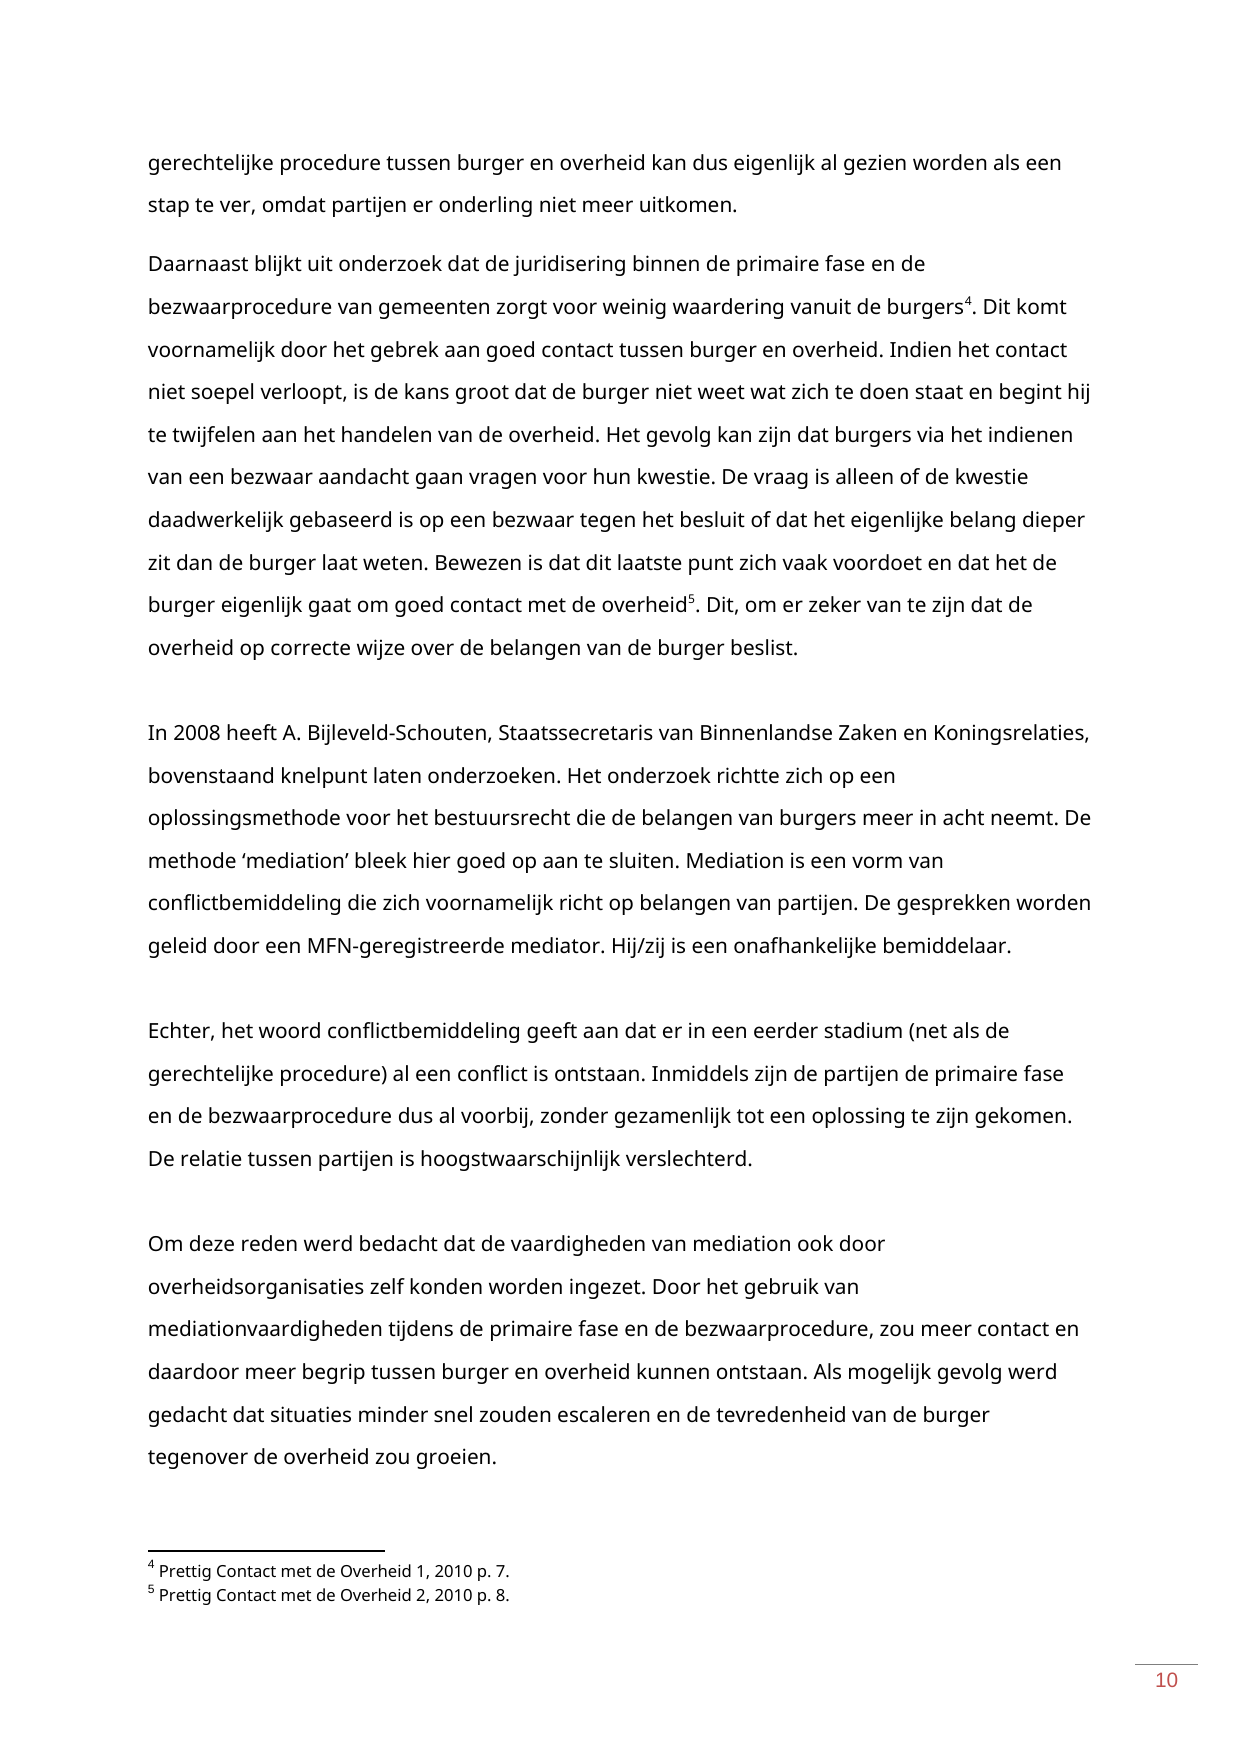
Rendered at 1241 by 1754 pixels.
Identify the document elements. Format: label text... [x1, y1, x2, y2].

text Om deze reden werd bedacht dat de vaardigheden van mediation ook door overheidsorganisaties zelf konden worden ingezet. Door het gebruik van mediationvaardigheden tijdens de primaire fase en de bezwaarprocedure, zou meer contact en daardoor meer begrip tussen burger en overheid kunnen ontstaan. Als mogelijk gevolg werd gedacht dat situaties minder snel zouden escaleren en de tevredenheid van de burger tegenover de overheid zou groeien. [148, 1229, 1093, 1471]
text Echter, het woord conflictbemiddeling geeft aan dat er in een eerder stadium (net als de gerechtelijke procedure) al een conflict is ontstaan. Inmiddels zijn de partijen de primaire fase en de bezwaarprocedure dus al voorbij, zonder gezamenlijk tot een oplossing te zijn gekomen. De relatie tussen partijen is hoogstwaarschijnlijk verslechterd. [148, 1016, 1093, 1173]
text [148, 148, 1093, 219]
text In 2008 heeft A. Bijleveld-Schouten, Staatssecretaris van Binnenlandse Zaken en Koningsrelaties, bovenstaand knelpunt laten onderzoeken. Het onderzoek richtte zich op een oplossingsmethode voor het bestuursrecht die de belangen van burgers meer in acht neemt. De methode ‘mediation’ bleek hier goed op aan te sluiten. Mediation is een vorm van conflictbemiddeling die zich voornamelijk richt op belangen van partijen. De gesprekken worden geleid door een MFN-geregistreerde mediator. Hij/zij is een onafhankelijke bemiddelaar. [148, 718, 1093, 959]
text Daarnaast blijkt uit onderzoek dat de juridisering binnen de primaire fase en de bezwaarprocedure van gemeenten zorgt voor weinig waardering vanuit de burgers. Dit komt voornamelijk door het gebrek aan goed contact tussen burger en overheid. Indien het contact niet soepel verloopt, is de kans groot dat de burger niet weet wat zich te doen staat en begint hij te twijfelen aan het handelen van de overheid. Het gevolg kan zijn dat burgers via het indienen van een bezwaar aandacht gaan vragen voor hun kwestie. De vraag is alleen of de kwestie daadwerkelijk gebaseerd is op een bezwaar tegen het besluit of dat het eigenlijke belang dieper zit dan de burger laat weten. Bewezen is dat dit laatste punt zich vaak voordoet en dat het de burger eigenlijk gaat om goed contact met de overheid. Dit, om er zeker van te zijn dat de overheid op correcte wijze over de belangen van de burger beslist. [148, 249, 1093, 661]
